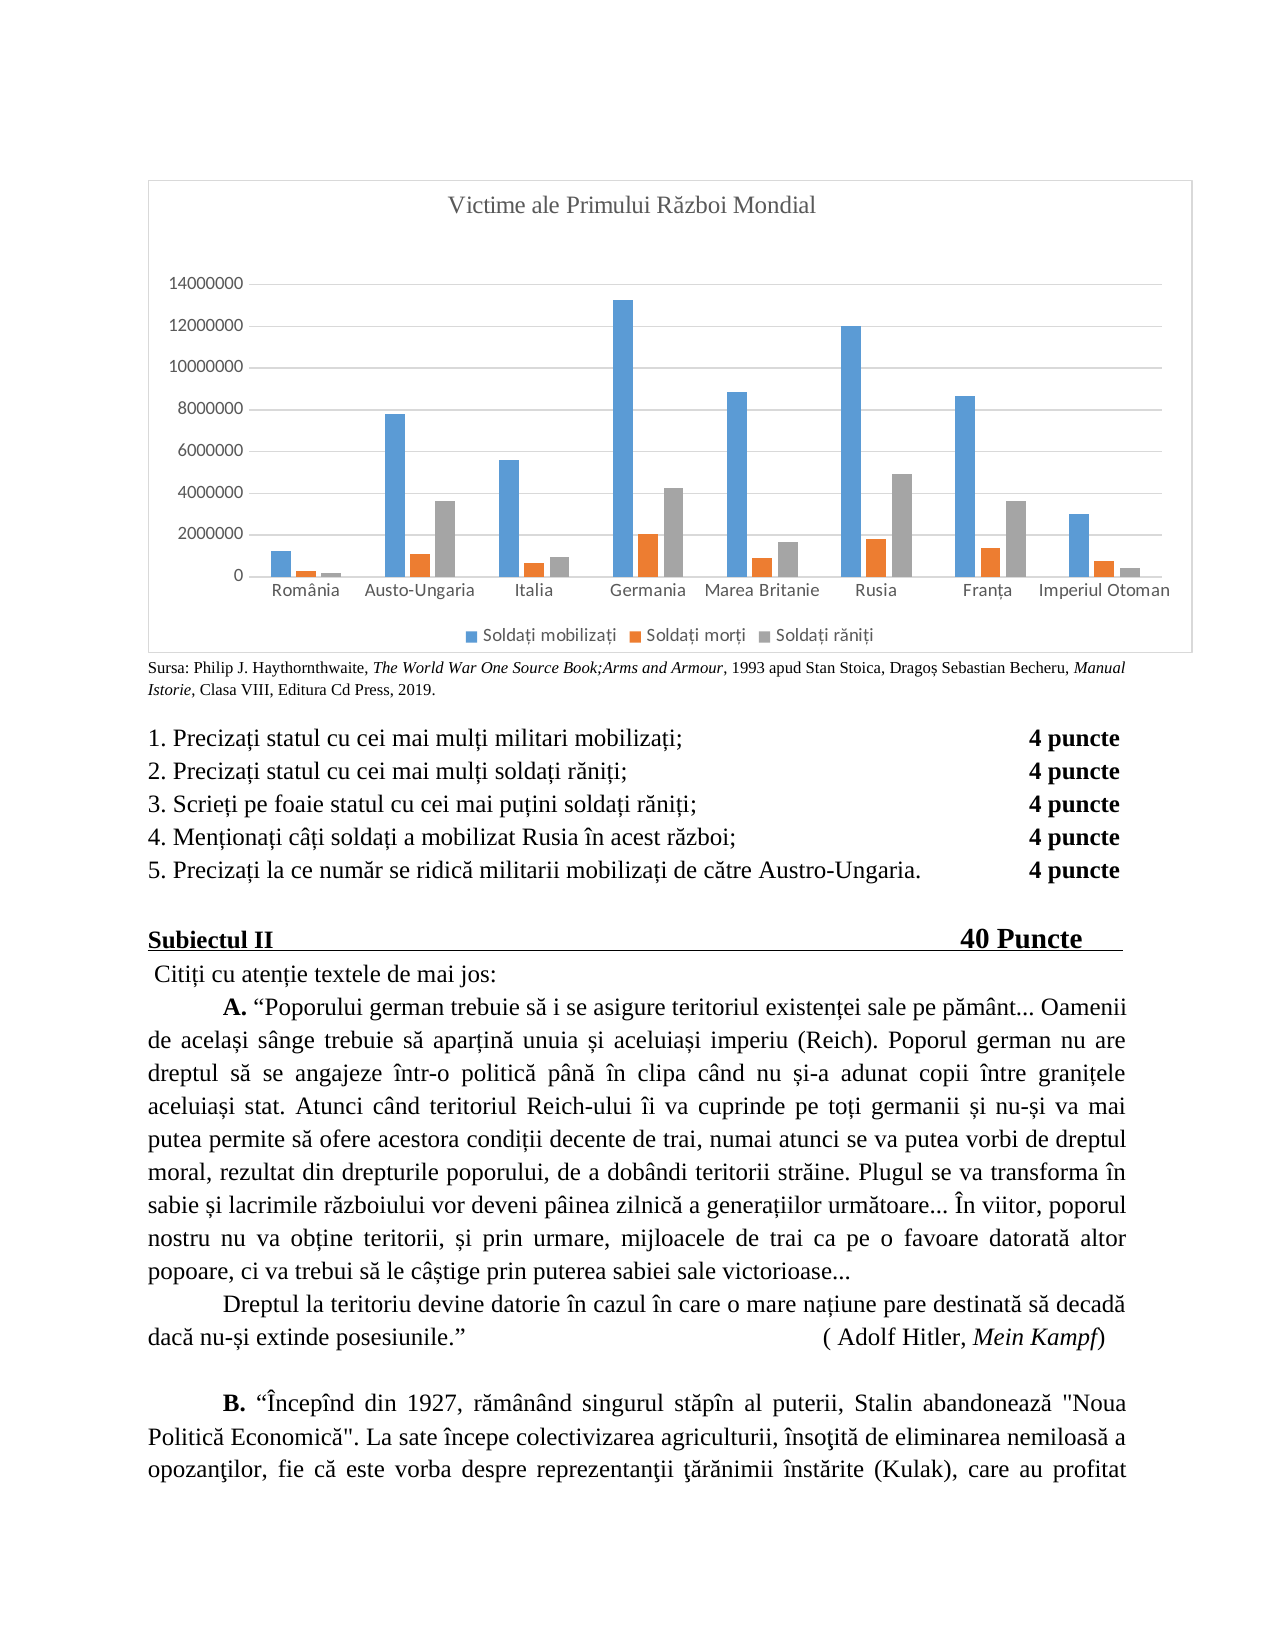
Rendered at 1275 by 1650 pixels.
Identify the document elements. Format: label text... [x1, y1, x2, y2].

text Sursa: Philip J. Haythornthwaite, The World War One Source Book;Arms and Armour, 1993 apud Stan Stoica, Dragoș Sebastian Becheru, Manual Istorie, Clasa VIII, Editura Cd Press, 2019. [148, 657, 1127, 698]
text 1. Precizați statul cu cei mai mulți militari mobilizați; 4 puncte [148, 723, 1127, 752]
text Subiectul II 40 Puncte [148, 921, 1127, 954]
text Dreptul la teritoriu devine datorie în cazul în care o mare națiune pare destinată să decadă dacă nu-și extinde posesiunile.” ( Adolf Hitler, Mein Kampf) [148, 1289, 1127, 1351]
text Citiți cu atenție textele de mai jos: [148, 959, 1127, 988]
text 2. Precizați statul cu cei mai mulți soldați răniți; 4 puncte [148, 756, 1127, 785]
text 4. Menționați câți soldați a mobilizat Rusia în acest război; 4 puncte [148, 822, 1127, 851]
text 5. Precizați la ce număr se ridică militarii mobilizați de către Austro-Ungaria. 4 puncte [148, 855, 1127, 884]
text A. “Poporului german trebuie să i se asigure teritoriul existenței sale pe pământ... Oamenii de același sânge trebuie să aparțină unuia și aceluiași imperiu (Reich). Poporul german nu are dreptul să se angajeze într-o politică până în clipa când nu și-a adunat copii între granițele aceluiași stat. Atunci când teritoriul Reich-ului îi va cuprinde pe toți germanii și nu-și va mai putea permite să ofere acestora condiții decente de trai, numai atunci se va putea vorbi de dreptul moral, rezultat din drepturile poporului, de a dobândi teritorii străine. Plugul se va transforma în sabie și lacrimile războiului vor deveni pâinea zilnică a generațiilor următoare... În viitor, poporul nostru nu va obține teritorii, și prin urmare, mijloacele de trai ca pe o favoare datorată altor popoare, ci va trebui să le câștige prin puterea sabiei sale victorioase... [148, 992, 1127, 1285]
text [148, 1388, 1127, 1483]
text 3. Scrieți pe foaie statul cu cei mai puțini soldați răniți; 4 puncte [148, 789, 1127, 818]
